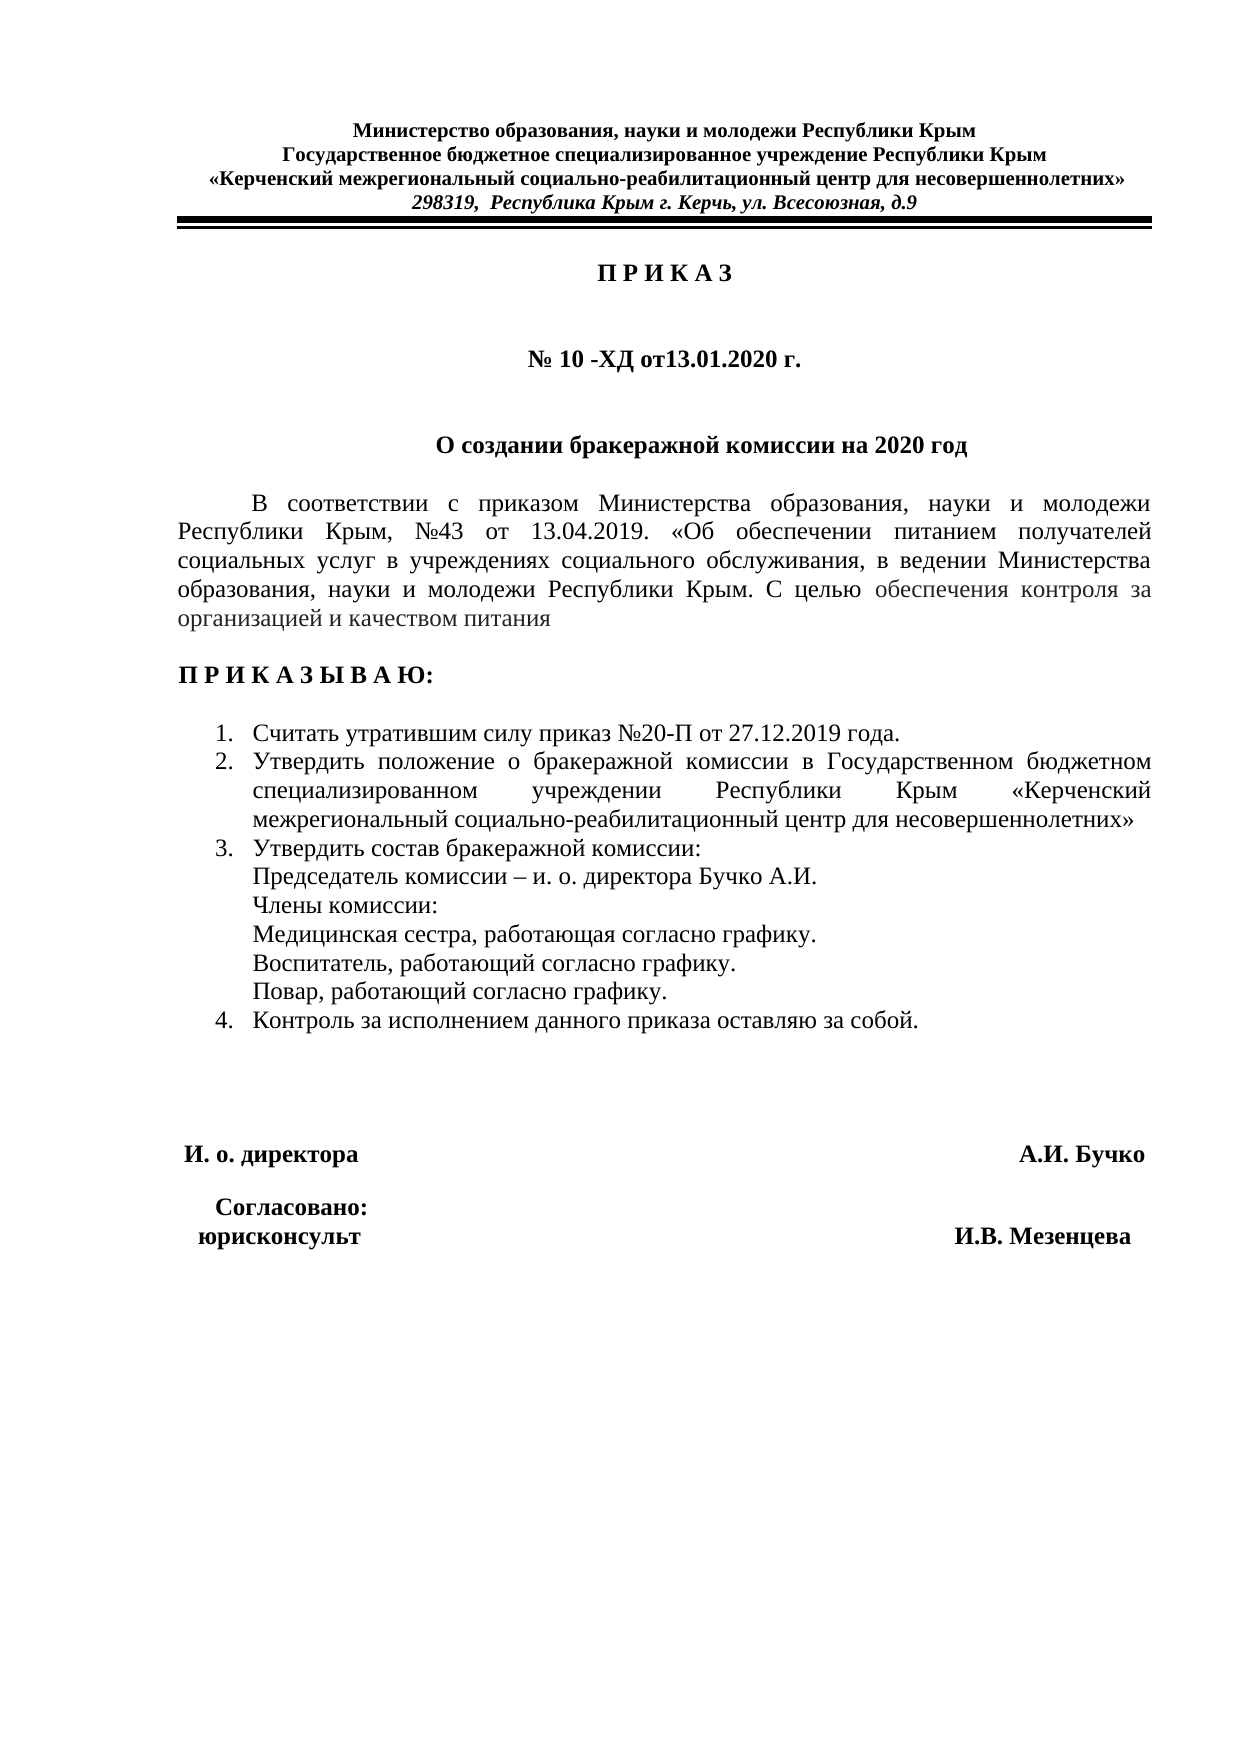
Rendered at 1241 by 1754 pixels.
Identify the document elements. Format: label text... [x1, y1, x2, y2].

text П Р И К А З [177, 258, 1152, 286]
list Контроль за исполнением данного приказа оставляю за собой. [215, 1005, 1152, 1034]
text И. о. директора А.И. Бучко [177, 1139, 1152, 1168]
list Воспитатель, работающий согласно графику. [252, 948, 1152, 976]
text Государственное бюджетное специализированное учреждение Республики Крым [177, 142, 1152, 166]
list Медицинская сестра, работающая согласно графику. [252, 919, 1152, 948]
text юрисконсульт И.В. Мезенцева [177, 1221, 1152, 1249]
list Члены комиссии: [252, 890, 1152, 919]
text 298319, Республика Крым г. Керчь, ул. Всесоюзная, д.9 [177, 190, 1152, 216]
text Министерство образования, науки и молодежи Республики Крым [177, 118, 1152, 142]
text П Р И К А З Ы В А Ю: [103, 660, 1152, 689]
text «Керченский межрегиональный социально-реабилитационный центр для несовершеннолетних» [177, 166, 1152, 190]
text В соответствии с приказом Министерства образования, науки и молодежи Республики Крым, №43 от 13.04.2019. «Об обеспечении питанием получателей социальных услуг в учреждениях социального обслуживания, в ведении Министерства образования, науки и молодежи Республики Крым. С целью обеспечения контроля за организацией и качеством питания [177, 488, 1152, 631]
text Согласовано: [177, 1192, 1152, 1221]
list Председатель комиссии – и. о. директора Бучко А.И. [252, 861, 1152, 890]
text О создании бракеражной комиссии на 2020 год [177, 430, 1152, 459]
list Считать утратившим силу приказ №20-П от 27.12.2019 года. [215, 718, 1152, 746]
list Повар, работающий согласно графику. [252, 976, 1152, 1005]
list Утвердить состав бракеражной комиссии: [215, 833, 1152, 861]
text № 10 -ХД от13.01.2020 г. [177, 344, 1152, 373]
list Утвердить положение о бракеражной комиссии в Государственном бюджетном специализированном учреждении Республики Крым «Керченский межрегиональный социально-реабилитационный центр для несовершеннолетних» [215, 746, 1152, 833]
